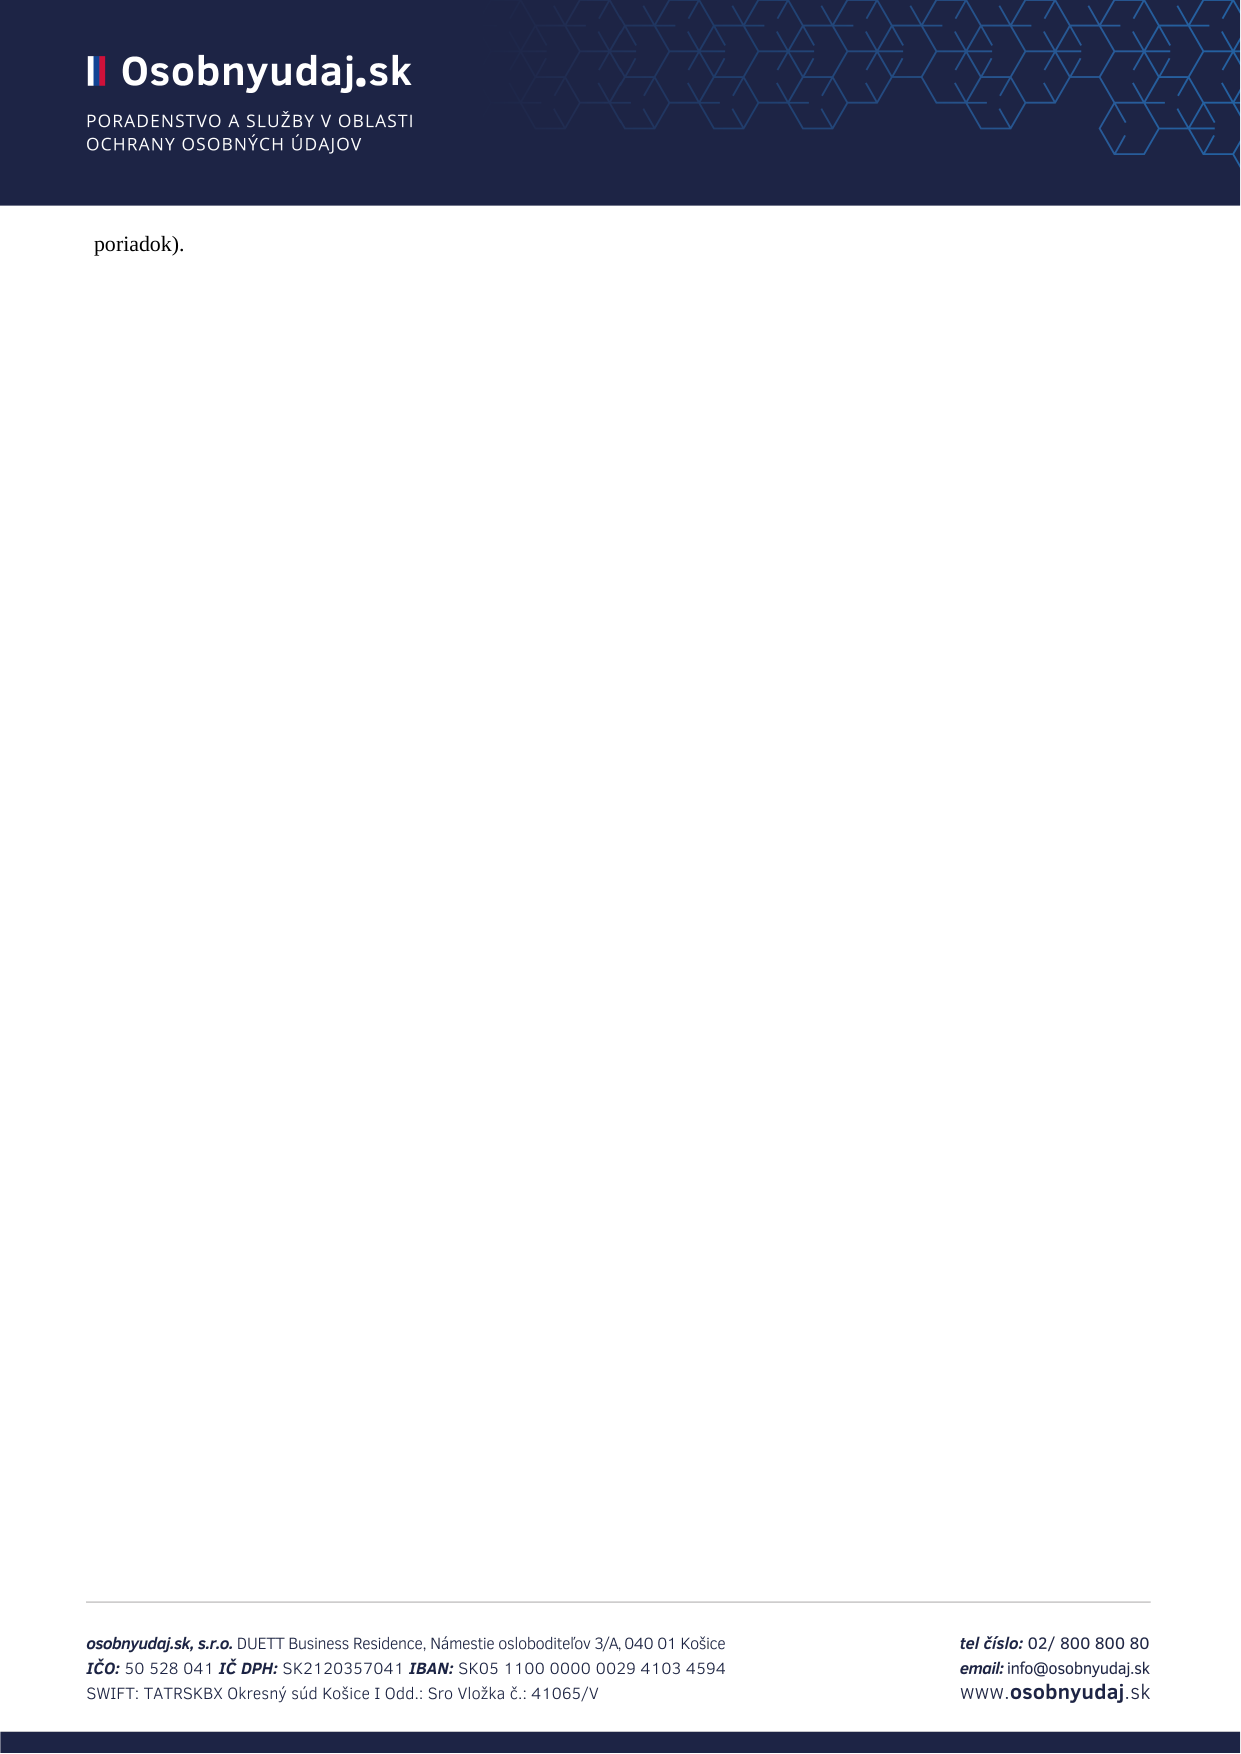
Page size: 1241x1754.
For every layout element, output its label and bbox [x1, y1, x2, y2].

picture [0, 1584, 1241, 1753]
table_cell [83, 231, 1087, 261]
picture [0, 0, 1241, 206]
